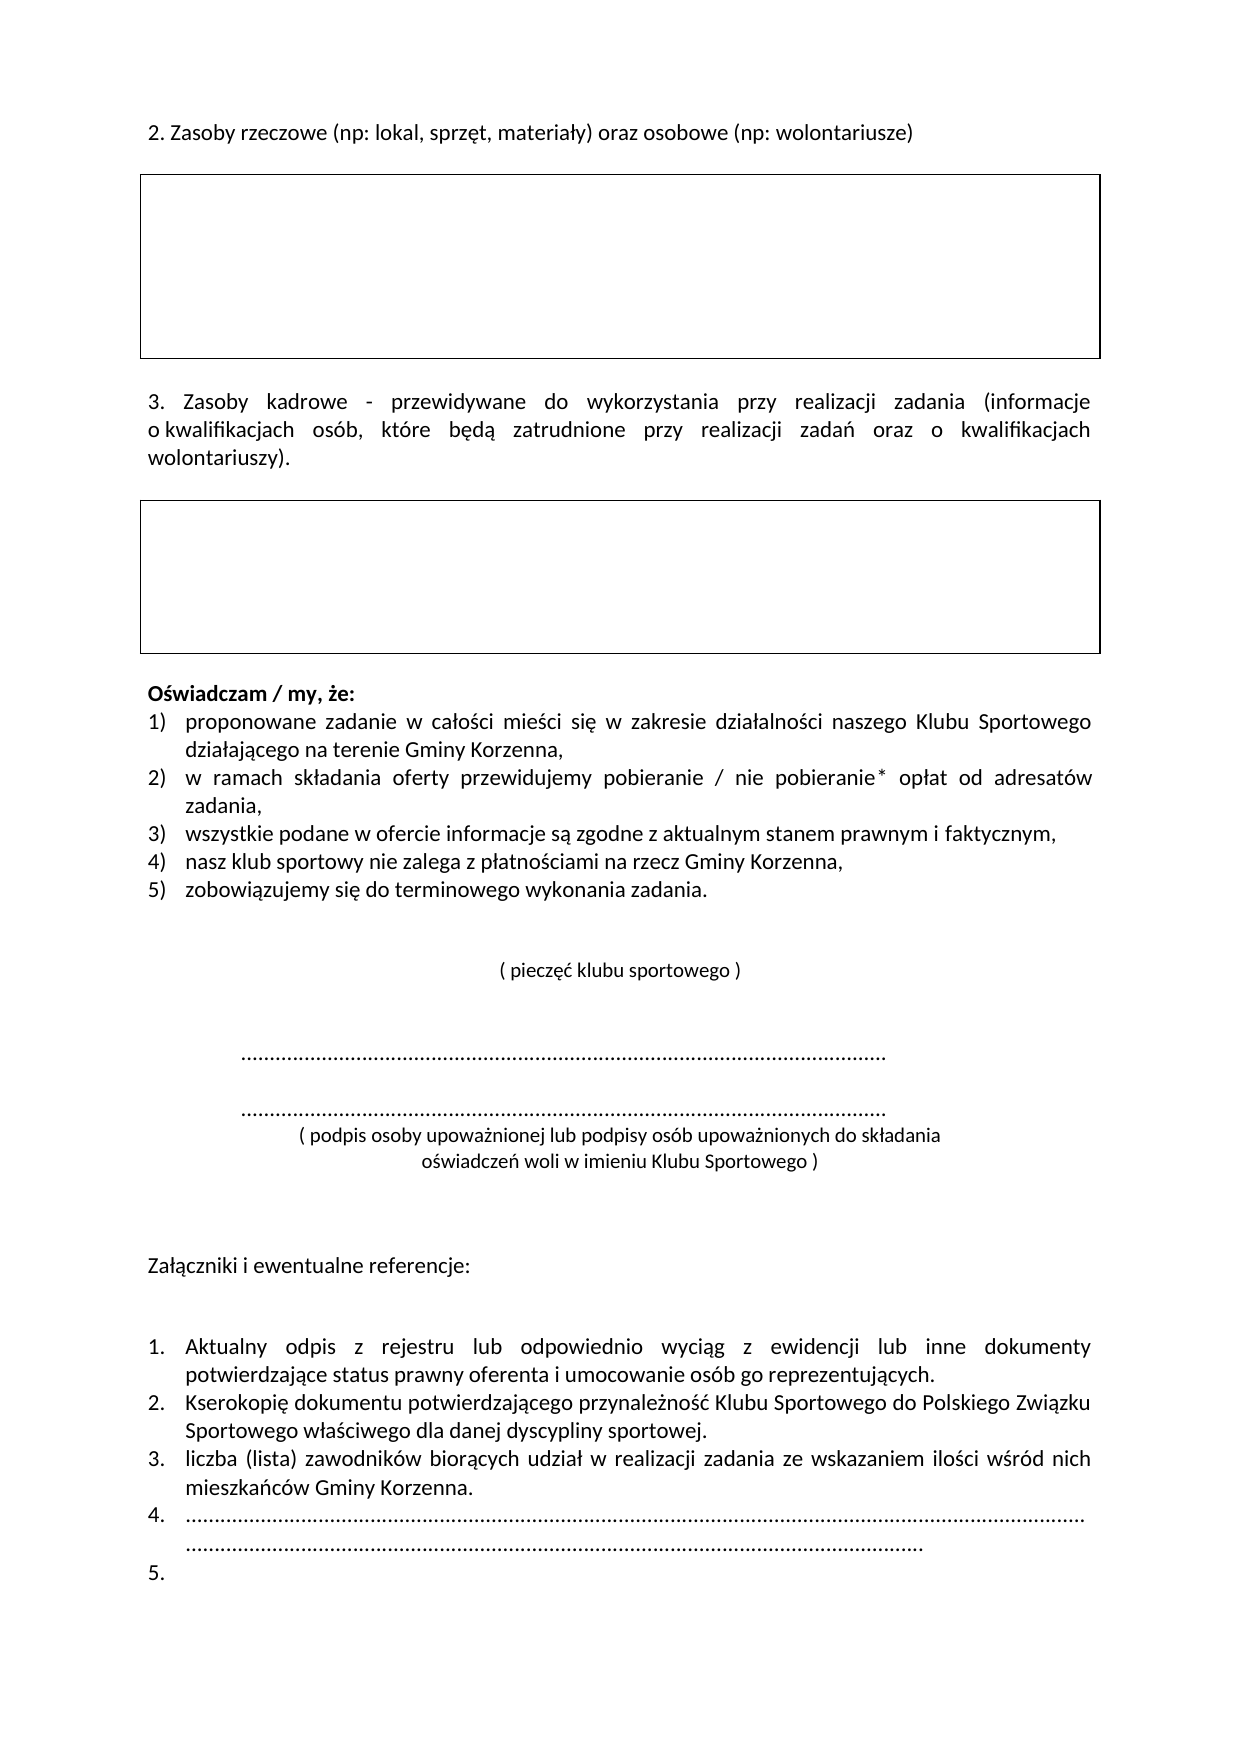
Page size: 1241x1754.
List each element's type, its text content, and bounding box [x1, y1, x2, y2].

list wszystkie podane w ofercie informacje są zgodne z aktualnym stanem prawnym i faktycznym, [148, 819, 1093, 847]
table_header [141, 175, 1099, 358]
text ................................................................................................................ [148, 1038, 1093, 1067]
list zobowiązujemy się do terminowego wykonania zadania. [148, 875, 1093, 903]
text ( pieczęć klubu sportowego ) [148, 957, 1093, 982]
text ( podpis osoby upoważnionej lub podpisy osób upoważnionych do składania [148, 1123, 1093, 1148]
table_header [141, 501, 1099, 653]
text Oświadczam / my, że: [148, 679, 1093, 707]
text oświadczeń woli w imieniu Klubu Sportowego ) [148, 1148, 1093, 1173]
text Załączniki i ewentualne referencje: [148, 1251, 1093, 1279]
list nasz klub sportowy nie zalega z płatnościami na rzecz Gminy Korzenna, [148, 847, 1093, 875]
list w ramach składania oferty przewidujemy pobieranie / nie pobieranie* opłat od adresatów zadania, [148, 763, 1093, 819]
list proponowane zadanie w całości mieści się w zakresie działalności naszego Klubu Sportowego działającego na terenie Gminy Korzenna, [148, 707, 1093, 763]
list ............................................................................................................................................................................................................................................................................................ [148, 1501, 1093, 1557]
text 2. Zasoby rzeczowe (np: lokal, sprzęt, materiały) oraz osobowe (np: wolontariusze) [148, 118, 1093, 146]
list Kserokopię dokumentu potwierdzającego przynależność Klubu Sportowego do Polskiego Związku Sportowego właściwego dla danej dyscypliny sportowej. [148, 1388, 1093, 1444]
text 3. Zasoby kadrowe - przewidywane do wykorzystania przy realizacji zadania (informacje o kwalifikacjach osób, które będą zatrudnione przy realizacji zadań oraz o kwalifikacjach wolontariuszy). [148, 387, 1093, 471]
text ................................................................................................................ [148, 1094, 1093, 1123]
list liczba (lista) zawodników biorących udział w realizacji zadania ze wskazaniem ilości wśród nich mieszkańców Gminy Korzenna. [148, 1444, 1093, 1501]
list Aktualny odpis z rejestru lub odpowiednio wyciąg z ewidencji lub inne dokumenty potwierdzające status prawny oferenta i umocowanie osób go reprezentujących. [148, 1332, 1093, 1388]
